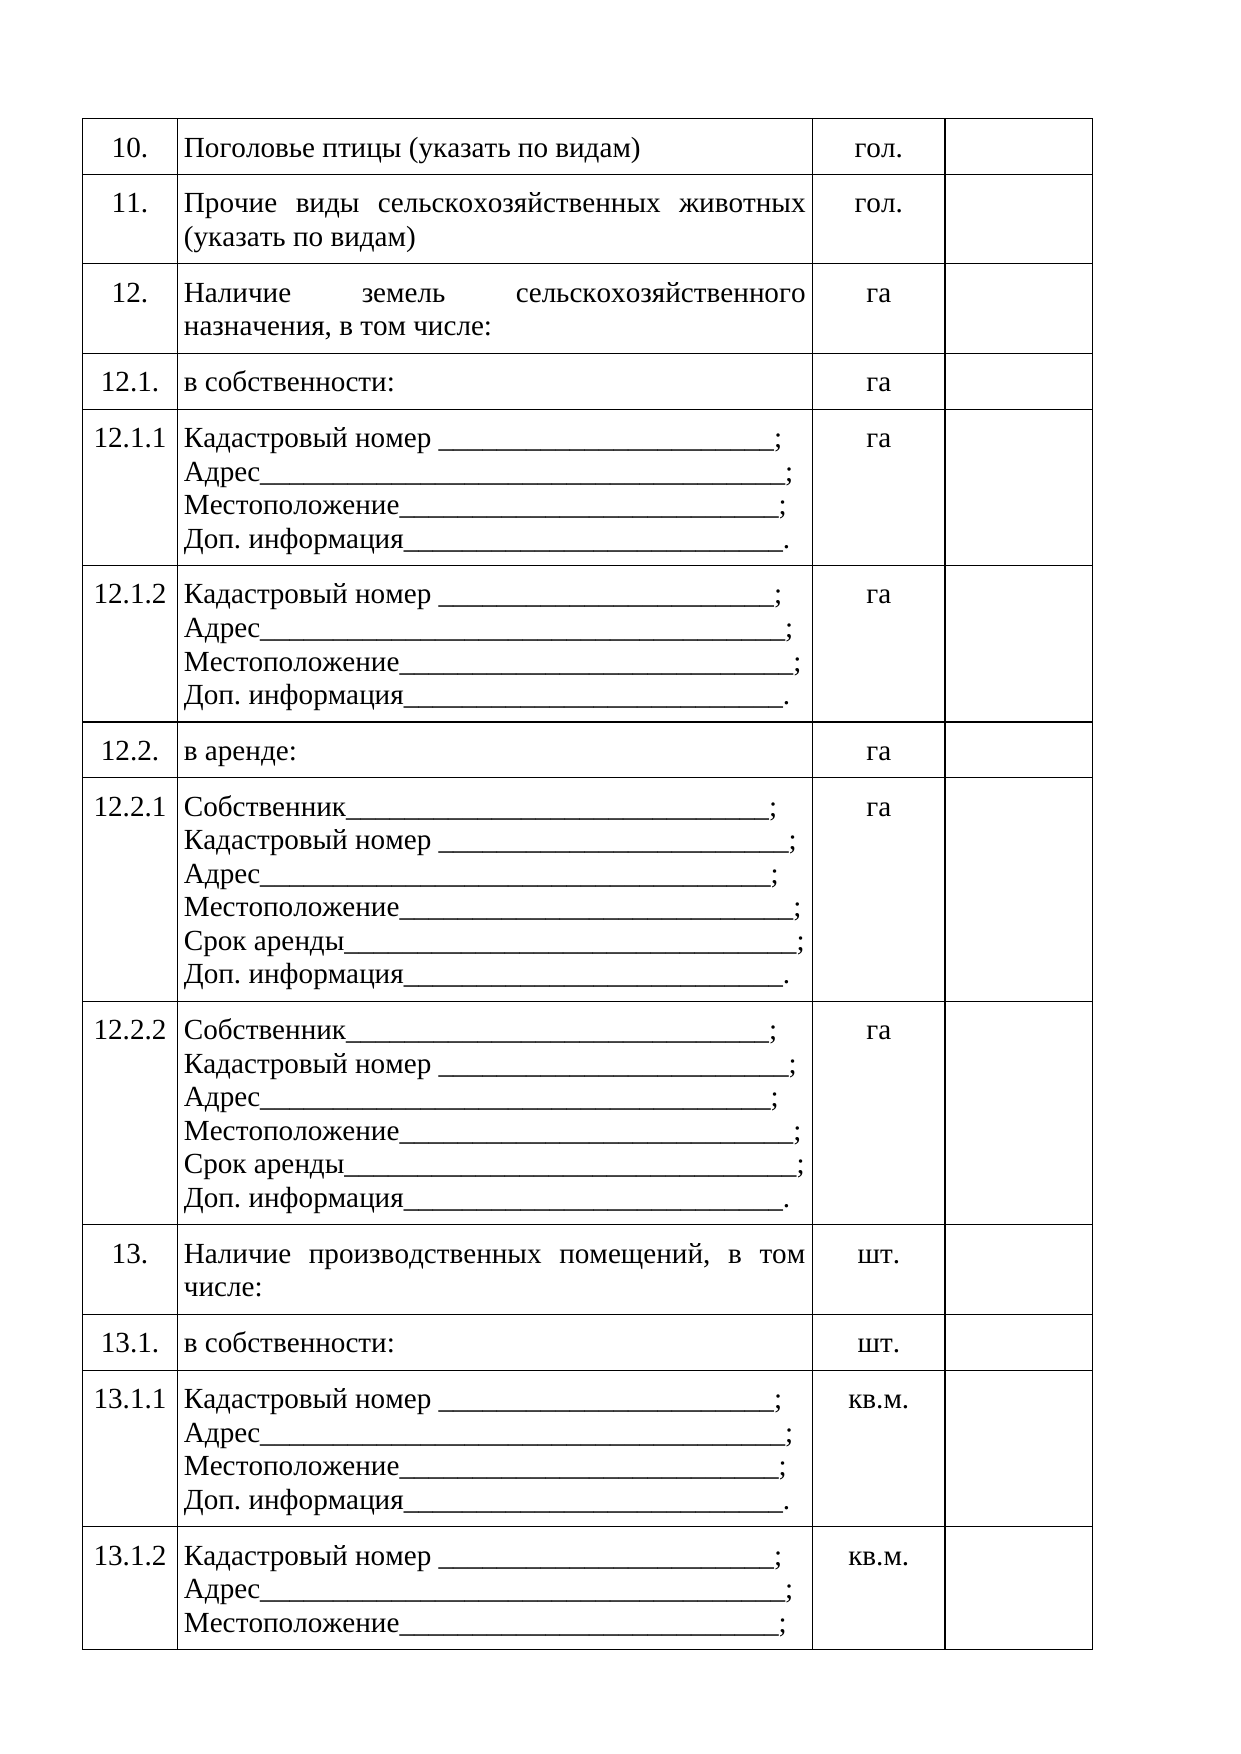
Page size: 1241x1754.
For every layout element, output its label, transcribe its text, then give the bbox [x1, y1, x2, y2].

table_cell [178, 1527, 812, 1649]
table_cell в собственности: [178, 354, 812, 408]
table_cell Наличие производственных помещений, в том числе: [178, 1225, 812, 1314]
table_cell [946, 778, 1092, 1001]
table_cell Наличие земель сельскохозяйственного назначения, в том числе: [178, 264, 812, 353]
table_cell га [813, 410, 944, 565]
table_cell 11. [83, 175, 177, 263]
table_cell [946, 264, 1092, 353]
table_cell шт. [813, 1315, 944, 1369]
table_cell в собственности: [178, 1315, 812, 1369]
table_cell гол. [813, 175, 944, 263]
table_cell [946, 410, 1092, 565]
table_cell [946, 566, 1092, 721]
table_cell [946, 1315, 1092, 1369]
table_cell [946, 175, 1092, 263]
table_cell [946, 1002, 1092, 1224]
table_cell шт. [813, 1225, 944, 1314]
table_cell [946, 1527, 1092, 1649]
table_cell в аренде: [178, 723, 812, 777]
table_cell Собственник_____________________________; Кадастровый номер ________________________; Адрес___________________________________; Местоположение___________________________; Срок аренды_______________________________; Доп. информация__________________________. [178, 778, 812, 1001]
table_cell 13. [83, 1225, 177, 1314]
table_cell 13.1.1 [83, 1371, 177, 1526]
table_cell 12.2.2 [83, 1002, 177, 1224]
table_cell Прочие виды сельскохозяйственных животных (указать по видам) [178, 175, 812, 263]
table_cell 12.1.2 [83, 566, 177, 721]
table_cell га [813, 778, 944, 1001]
table_cell Собственник_____________________________; Кадастровый номер ________________________; Адрес___________________________________; Местоположение___________________________; Срок аренды_______________________________; Доп. информация__________________________. [178, 1002, 812, 1224]
table_cell гол. [813, 119, 944, 174]
table_cell 12.1.1 [83, 410, 177, 565]
table_cell 10. [83, 119, 177, 174]
table_cell 12. [83, 264, 177, 353]
table_cell 12.2.1 [83, 778, 177, 1001]
table_cell 12.2. [83, 723, 177, 777]
table_cell [946, 1371, 1092, 1526]
table_cell [946, 1225, 1092, 1314]
table_cell га [813, 354, 944, 408]
table_cell кв.м. [813, 1371, 944, 1526]
table_cell кв.м. [813, 1527, 944, 1649]
table_cell [946, 119, 1092, 174]
table_cell [946, 723, 1092, 777]
table_cell 13.1.2 [83, 1527, 177, 1649]
table_cell Кадастровый номер _______________________; Адрес____________________________________; Местоположение___________________________; Доп. информация__________________________. [178, 566, 812, 721]
table_cell га [813, 723, 944, 777]
table_cell 12.1. [83, 354, 177, 408]
table_cell 13.1. [83, 1315, 177, 1369]
table_cell га [813, 566, 944, 721]
table_cell [946, 354, 1092, 408]
table_cell га [813, 1002, 944, 1224]
table_cell га [813, 264, 944, 353]
table_cell Поголовье птицы (указать по видам) [178, 119, 812, 174]
